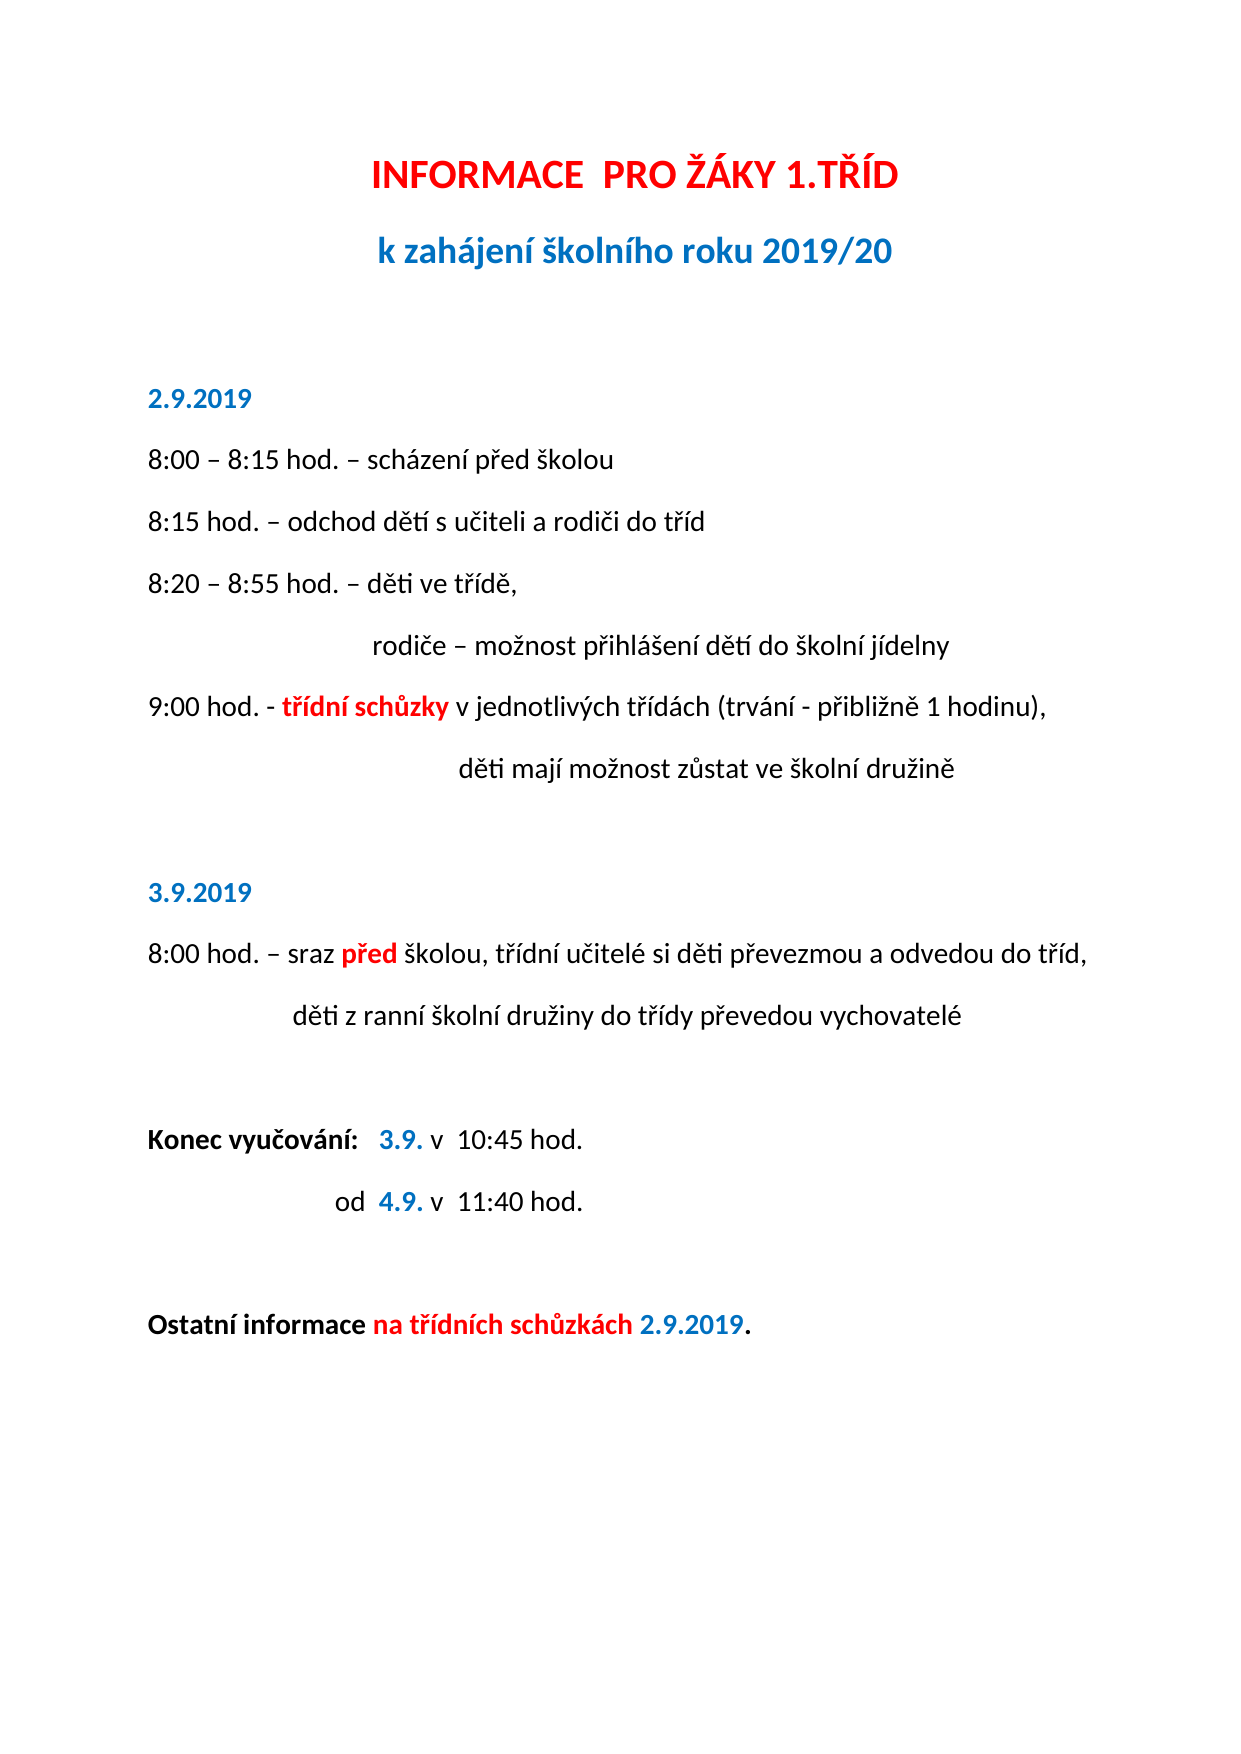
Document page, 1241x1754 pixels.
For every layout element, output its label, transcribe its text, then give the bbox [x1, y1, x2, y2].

text děti mají možnost zůstat ve školní družině [148, 750, 1122, 786]
text 8:15 hod. – odchod dětí s učiteli a rodiči do tříd [148, 503, 1122, 539]
text Ostatní informace na třídních schůzkách 2.9.2019. [148, 1306, 1122, 1342]
text od 4.9. v 11:40 hod. [148, 1183, 1122, 1218]
text 2.9.2019 [148, 380, 1122, 415]
text rodiče – možnost přihlášení dětí do školní jídelny [287, 627, 1122, 662]
text 8:00 hod. – sraz před školou, třídní učitelé si děti převezmou a odvedou do tříd, [148, 936, 1122, 971]
text Konec vyučování: 3.9. v 10:45 hod. [148, 1121, 1122, 1157]
text 8:20 – 8:55 hod. – děti ve třídě, [148, 565, 1122, 601]
text INFORMACE PRO ŽÁKY 1.TŘÍD [148, 148, 1122, 198]
text děti z ranní školní družiny do třídy převedou vychovatelé [148, 997, 1122, 1033]
text 8:00 – 8:15 hod. – scházení před školou [148, 441, 1122, 477]
text 9:00 hod. - třídní schůzky v jednotlivých třídách (trvání - přibližně 1 hodinu), [148, 688, 1122, 724]
text k zahájení školního roku 2019/20 [148, 227, 1122, 273]
text 3.9.2019 [148, 874, 1122, 909]
